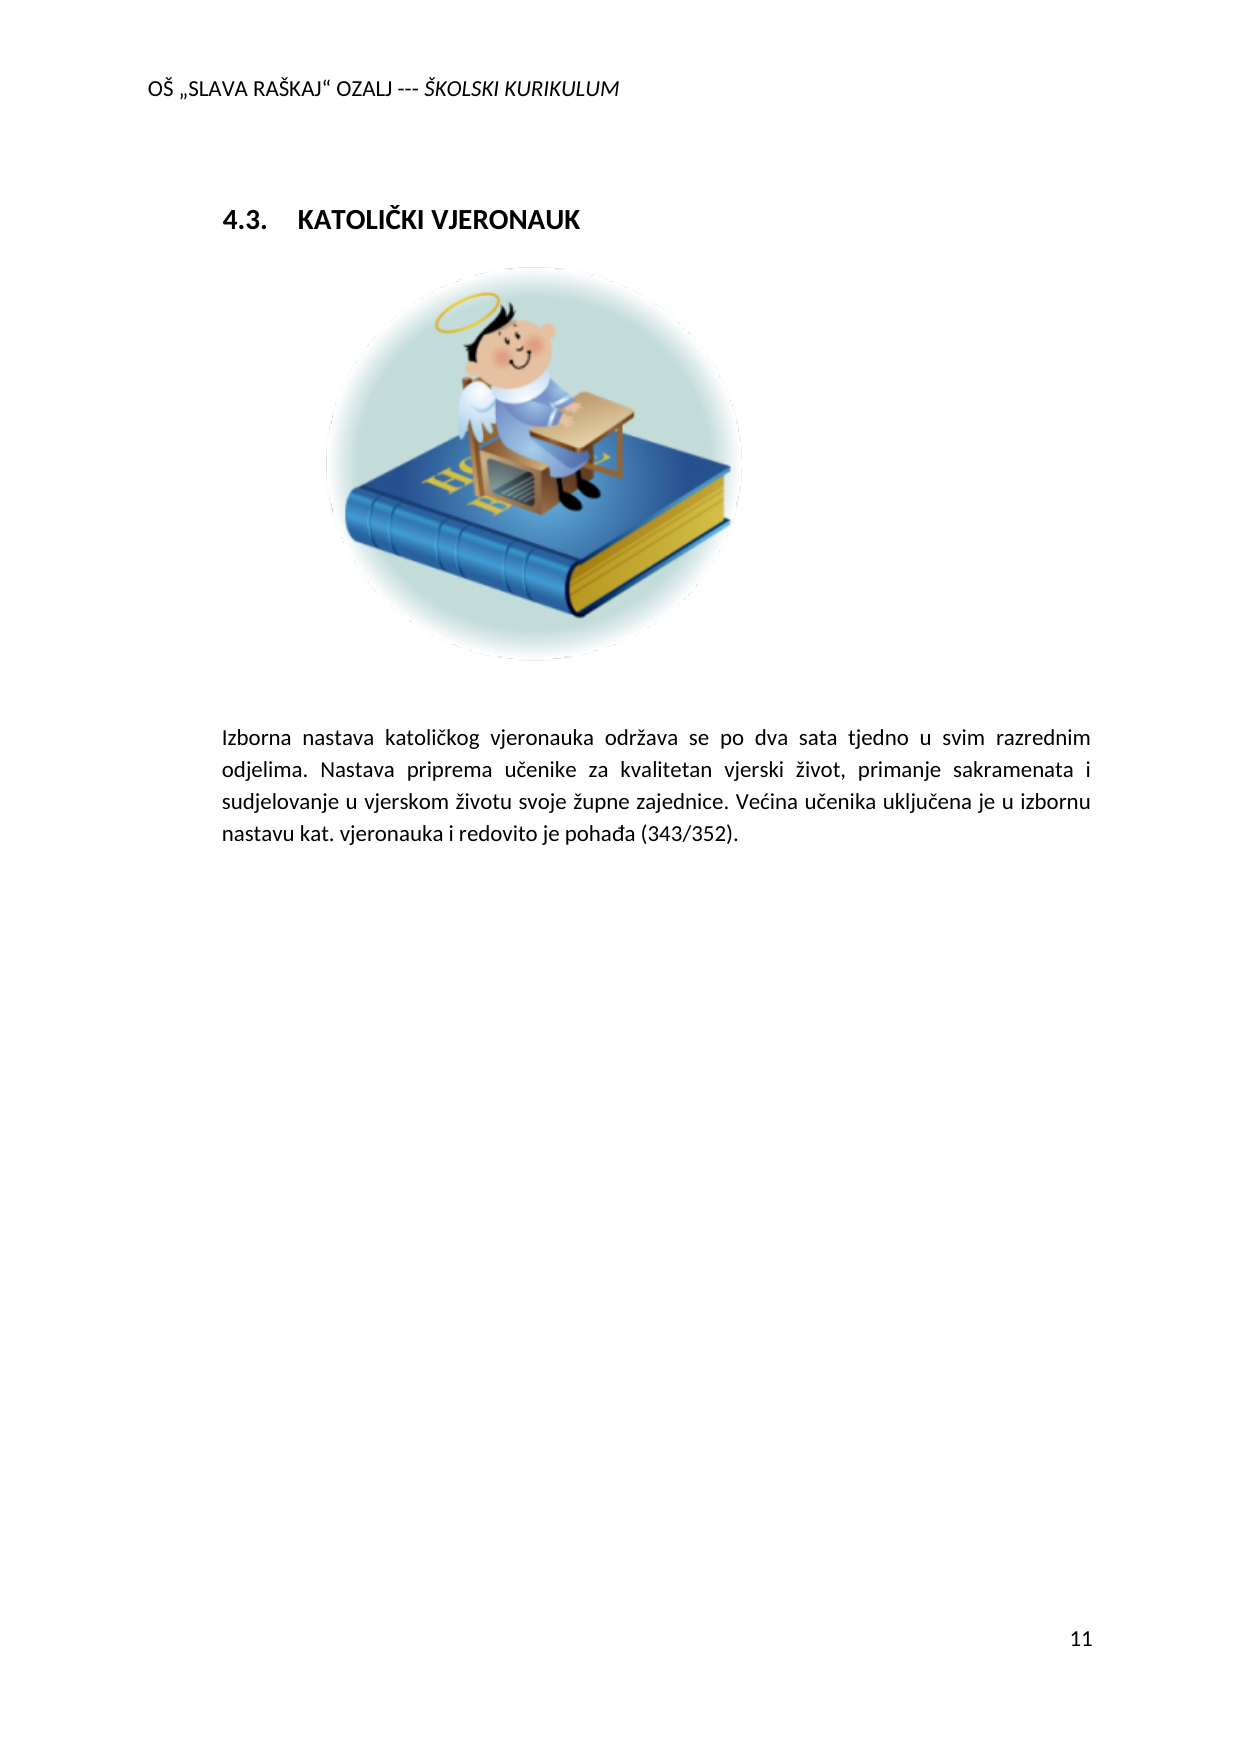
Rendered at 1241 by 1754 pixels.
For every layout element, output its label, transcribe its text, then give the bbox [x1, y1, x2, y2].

picture [297, 241, 767, 698]
list KATOLIČKI VJERONAUK [223, 201, 1092, 236]
text Izborna nastava katoličkog vjeronauka održava se po dva sata tjedno u svim razrednim odjelima. Nastava priprema učenike za kvalitetan vjerski život, primanje sakramenata i sudjelovanje u vjerskom životu svoje župne zajednice. Većina učenika uključena je u izbornu nastavu kat. vjeronauka i redovito je pohađa (343/352). [222, 723, 1092, 847]
